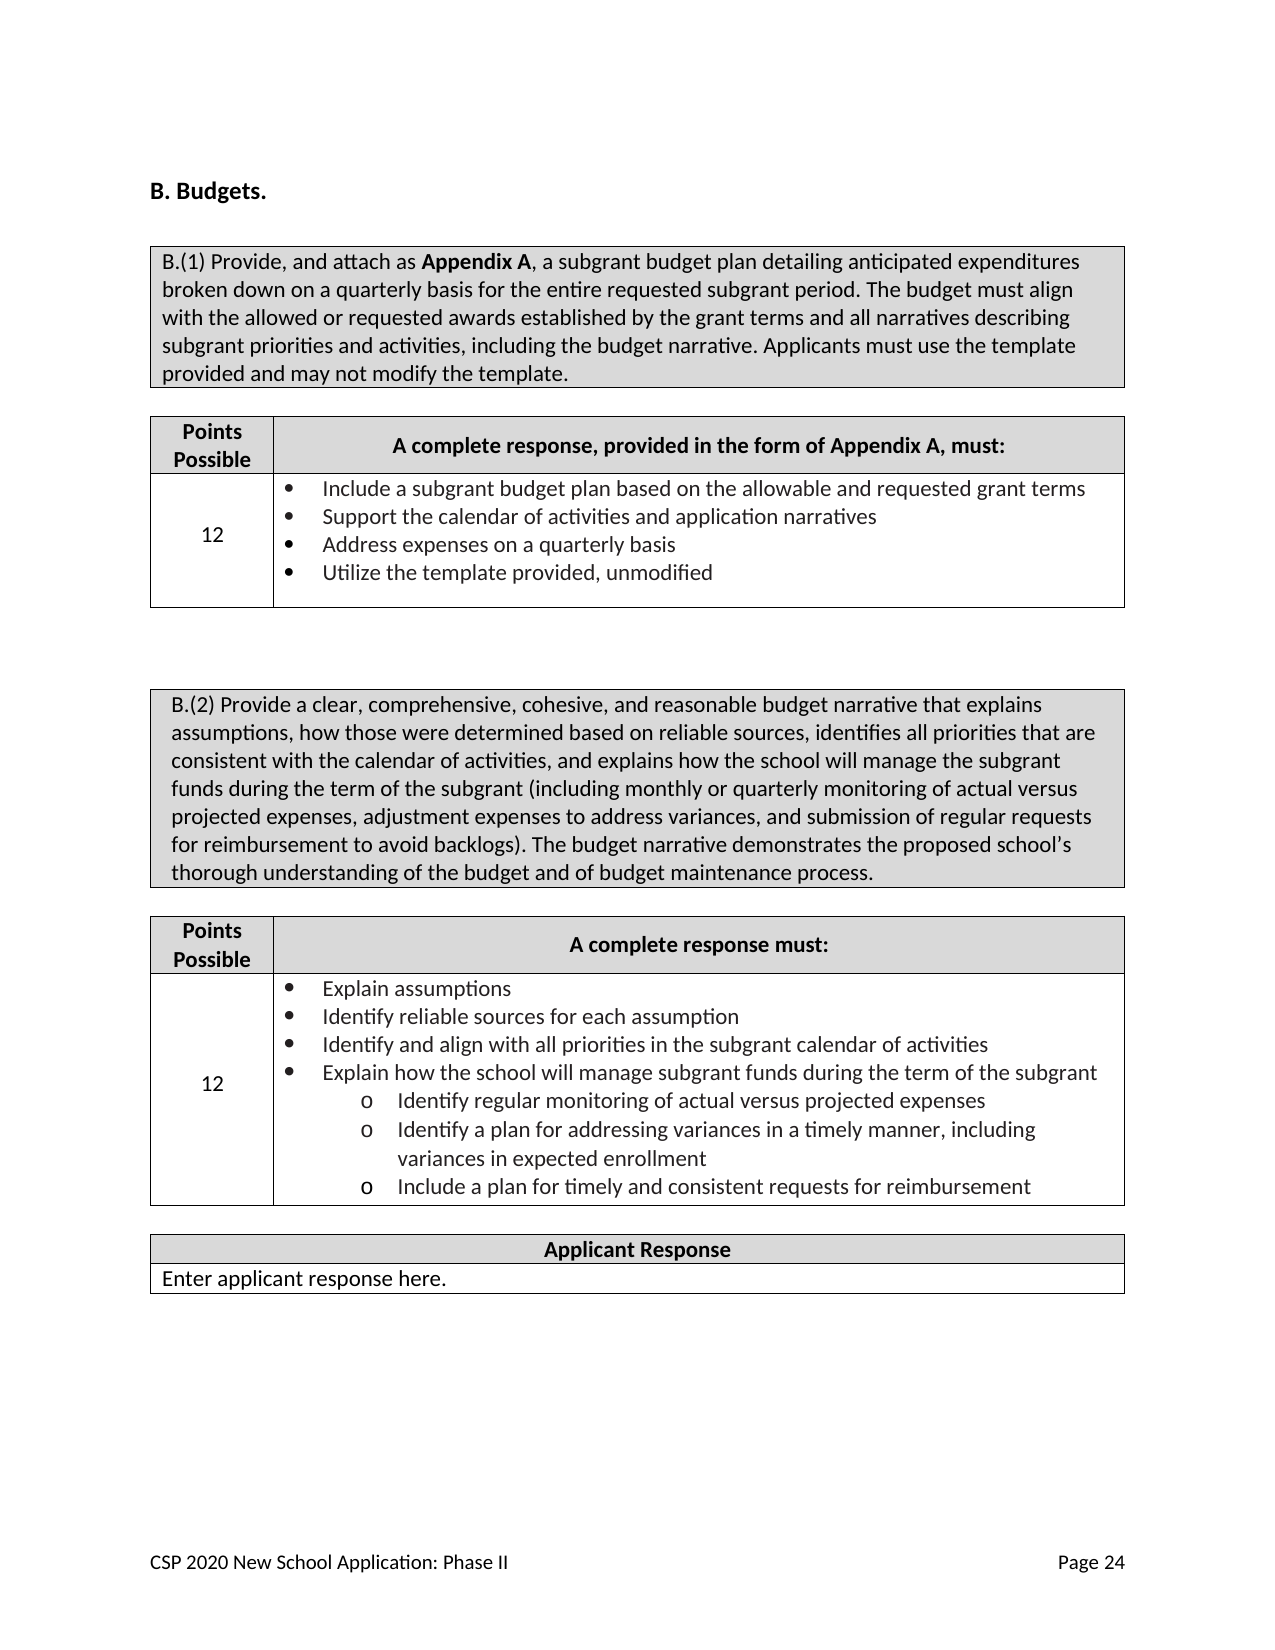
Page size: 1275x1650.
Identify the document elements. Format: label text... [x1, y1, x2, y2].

table_header Points Possible [151, 417, 273, 473]
table_cell 12 [151, 974, 273, 1205]
table_header A complete response, provided in the form of Appendix A, must: [274, 417, 1124, 473]
table_header A complete response must: [274, 917, 1124, 973]
table_header B.(2) Provide a clear, comprehensive, cohesive, and reasonable budget narrative that explains assumptions, how those were determined based on reliable sources, identifies all priorities that are consistent with the calendar of activities, and explains how the school will manage the subgrant funds during the term of the subgrant (including monthly or quarterly monitoring of actual versus projected expenses, adjustment expenses to address variances, and submission of regular requests for reimbursement to avoid backlogs). The budget narrative demonstrates the proposed school’s thorough understanding of the budget and of budget maintenance process. [151, 690, 1124, 887]
subtitle B. Budgets. [150, 175, 1125, 206]
table_header Points Possible [151, 917, 273, 973]
table_cell Enter applicant response here. [151, 1264, 1124, 1292]
table_header B.(1) Provide, and attach as Appendix A, a subgrant budget plan detailing anticipated expenditures broken down on a quarterly basis for the entire requested subgrant period. The budget must align with the allowed or requested awards established by the grant terms and all narratives describing subgrant priorities and activities, including the budget narrative. Applicants must use the template provided and may not modify the template. [151, 247, 1124, 387]
table_header Applicant Response [151, 1235, 1124, 1263]
table_cell 12 [151, 474, 273, 607]
table_cell Include a subgrant budget plan based on the allowable and requested grant terms Support the calendar of activities and application narratives Address expenses on a quarterly basis Utilize the template provided, unmodified [274, 474, 1124, 607]
table_cell Explain assumptions Identify reliable sources for each assumption Identify and align with all priorities in the subgrant calendar of activities Explain how the school will manage subgrant funds during the term of the subgrant Identify regular monitoring of actual versus projected expenses Identify a plan for addressing variances in a timely manner, including variances in expected enrollment Include a plan for timely and consistent requests for reimbursement [274, 974, 1124, 1205]
